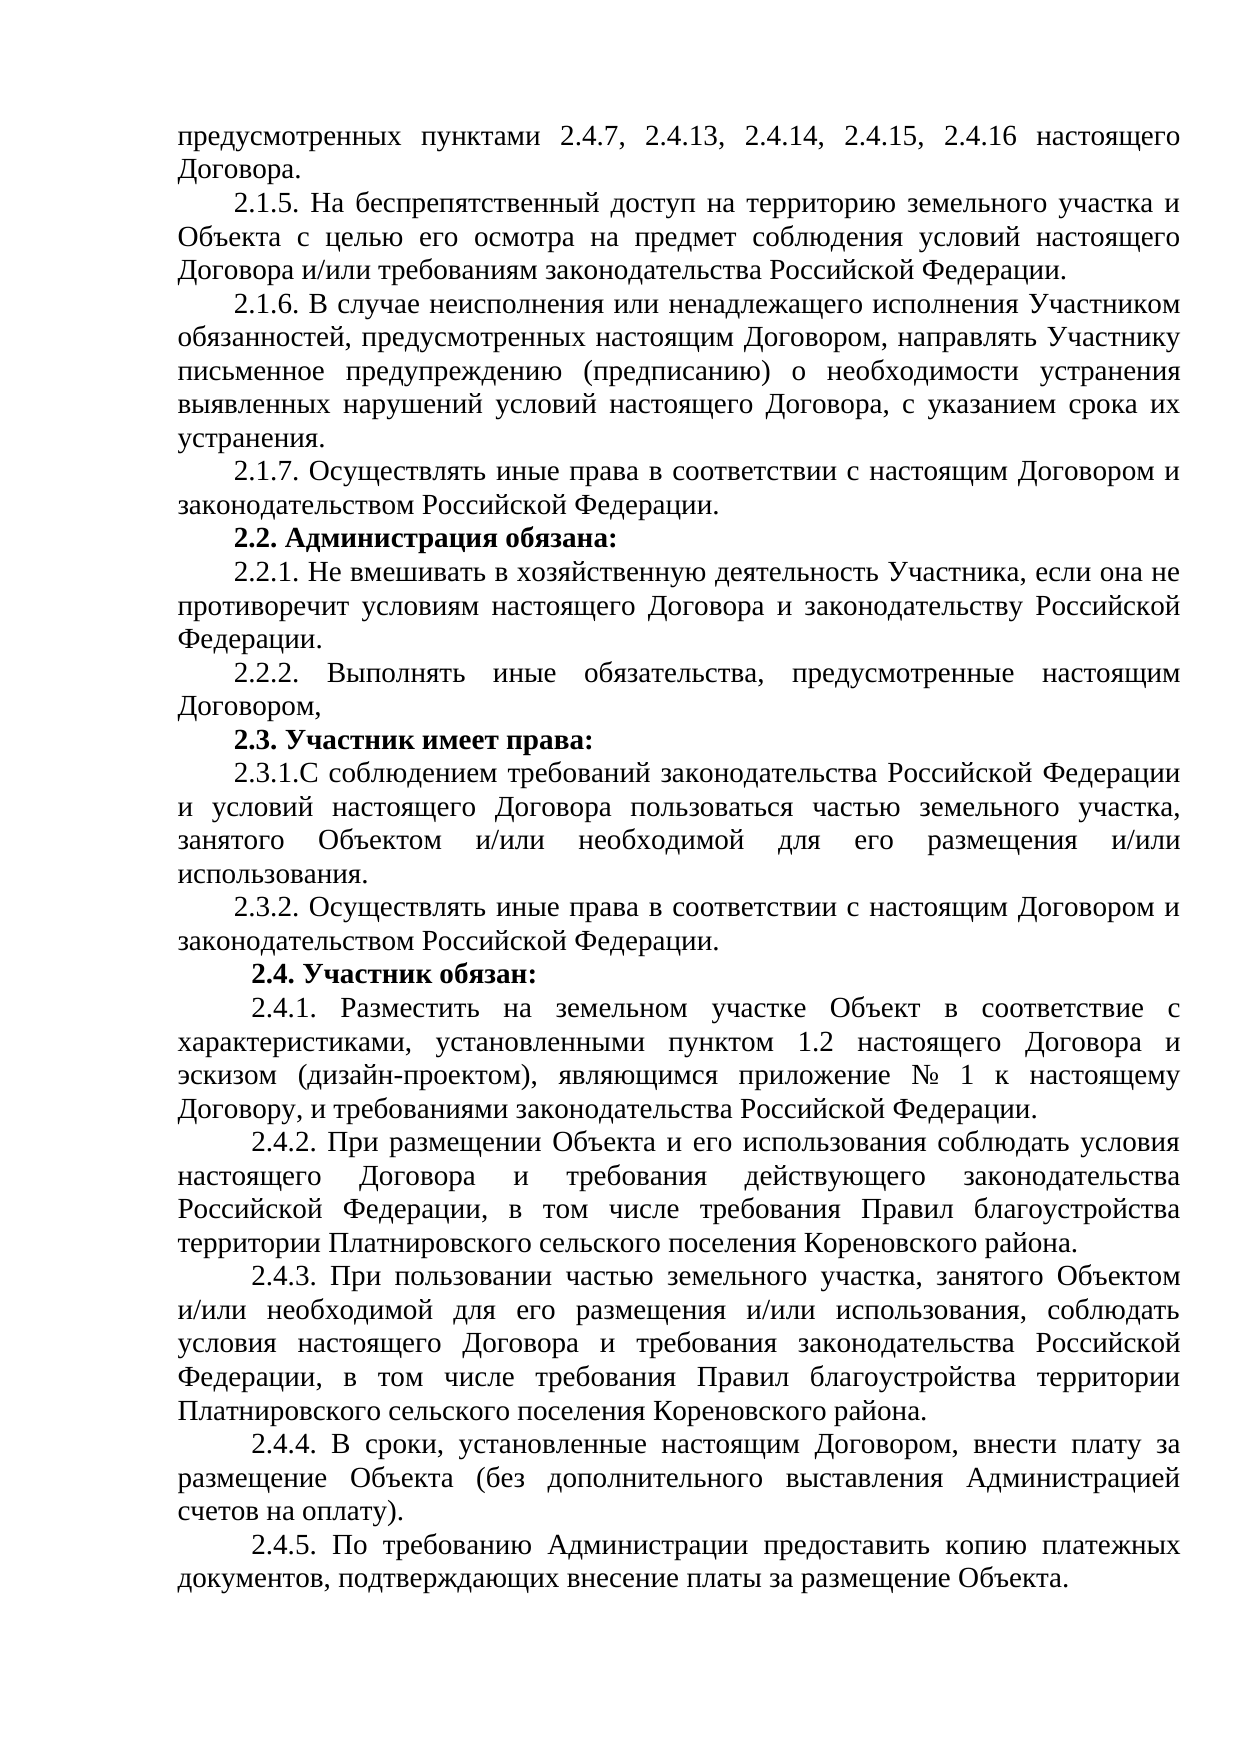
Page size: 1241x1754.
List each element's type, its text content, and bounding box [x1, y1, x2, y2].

text 2.1.5. На беспрепятственный доступ на территорию земельного участка и Объекта с целью его осмотра на предмет соблюдения условий настоящего Договора и/или требованиям законодательства Российской Федерации. [177, 185, 1181, 286]
text 2.3.1.С соблюдением требований законодательства Российской Федерации и условий настоящего Договора пользоваться частью земельного участка, занятого Объектом и/или необходимой для его размещения и/или использования. [177, 755, 1181, 889]
text 2.3. Участник имеет права: [177, 722, 1181, 755]
text 2.4.5. По требованию Администрации предоставить копию платежных документов, подтверждающих внесение платы за размещение Объекта. [177, 1527, 1181, 1594]
text 2.1.7. Осуществлять иные права в соответствии с настоящим Договором и законодательством Российской Федерации. [177, 453, 1181, 521]
text 2.4. Участник обязан: [177, 957, 1181, 990]
text 2.1.6. В случае неисполнения или ненадлежащего исполнения Участником обязанностей, предусмотренных настоящим Договором, направлять Участнику письменное предупреждению (предписанию) о необходимости устранения выявленных нарушений условий настоящего Договора, с указанием срока их устранения. [177, 286, 1181, 453]
text 2.2.2. Выполнять иные обязательства, предусмотренные настоящим Договором, [177, 655, 1181, 722]
text 2.3.2. Осуществлять иные права в соответствии с настоящим Договором и законодательством Российской Федерации. [177, 889, 1181, 957]
text 2.4.2. При размещении Объекта и его использования соблюдать условия настоящего Договора и требования действующего законодательства Российской Федерации, в том числе требования Правил благоустройства территории Платнировского сельского поселения Кореновского района. [177, 1124, 1181, 1258]
text 2.4.1. Разместить на земельном участке Объект в соответствие с характеристиками, установленными пунктом 1.2 настоящего Договора и эскизом (дизайн-проектом), являющимся приложение № 1 к настоящему Договору, и требованиями законодательства Российской Федерации. [177, 990, 1181, 1124]
text 2.4.4. В сроки, установленные настоящим Договором, внести плату за размещение Объекта (без дополнительного выставления Администрацией счетов на оплату). [177, 1426, 1181, 1527]
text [177, 118, 1181, 185]
text 2.4.3. При пользовании частью земельного участка, занятого Объектом и/или необходимой для его размещения и/или использования, соблюдать условия настоящего Договора и требования законодательства Российской Федерации, в том числе требования Правил благоустройства территории Платнировского сельского поселения Кореновского района. [177, 1258, 1181, 1426]
text 2.2.1. Не вмешивать в хозяйственную деятельность Участника, если она не противоречит условиям настоящего Договора и законодательству Российской Федерации. [177, 554, 1181, 655]
text 2.2. Администрация обязана: [177, 521, 1181, 554]
